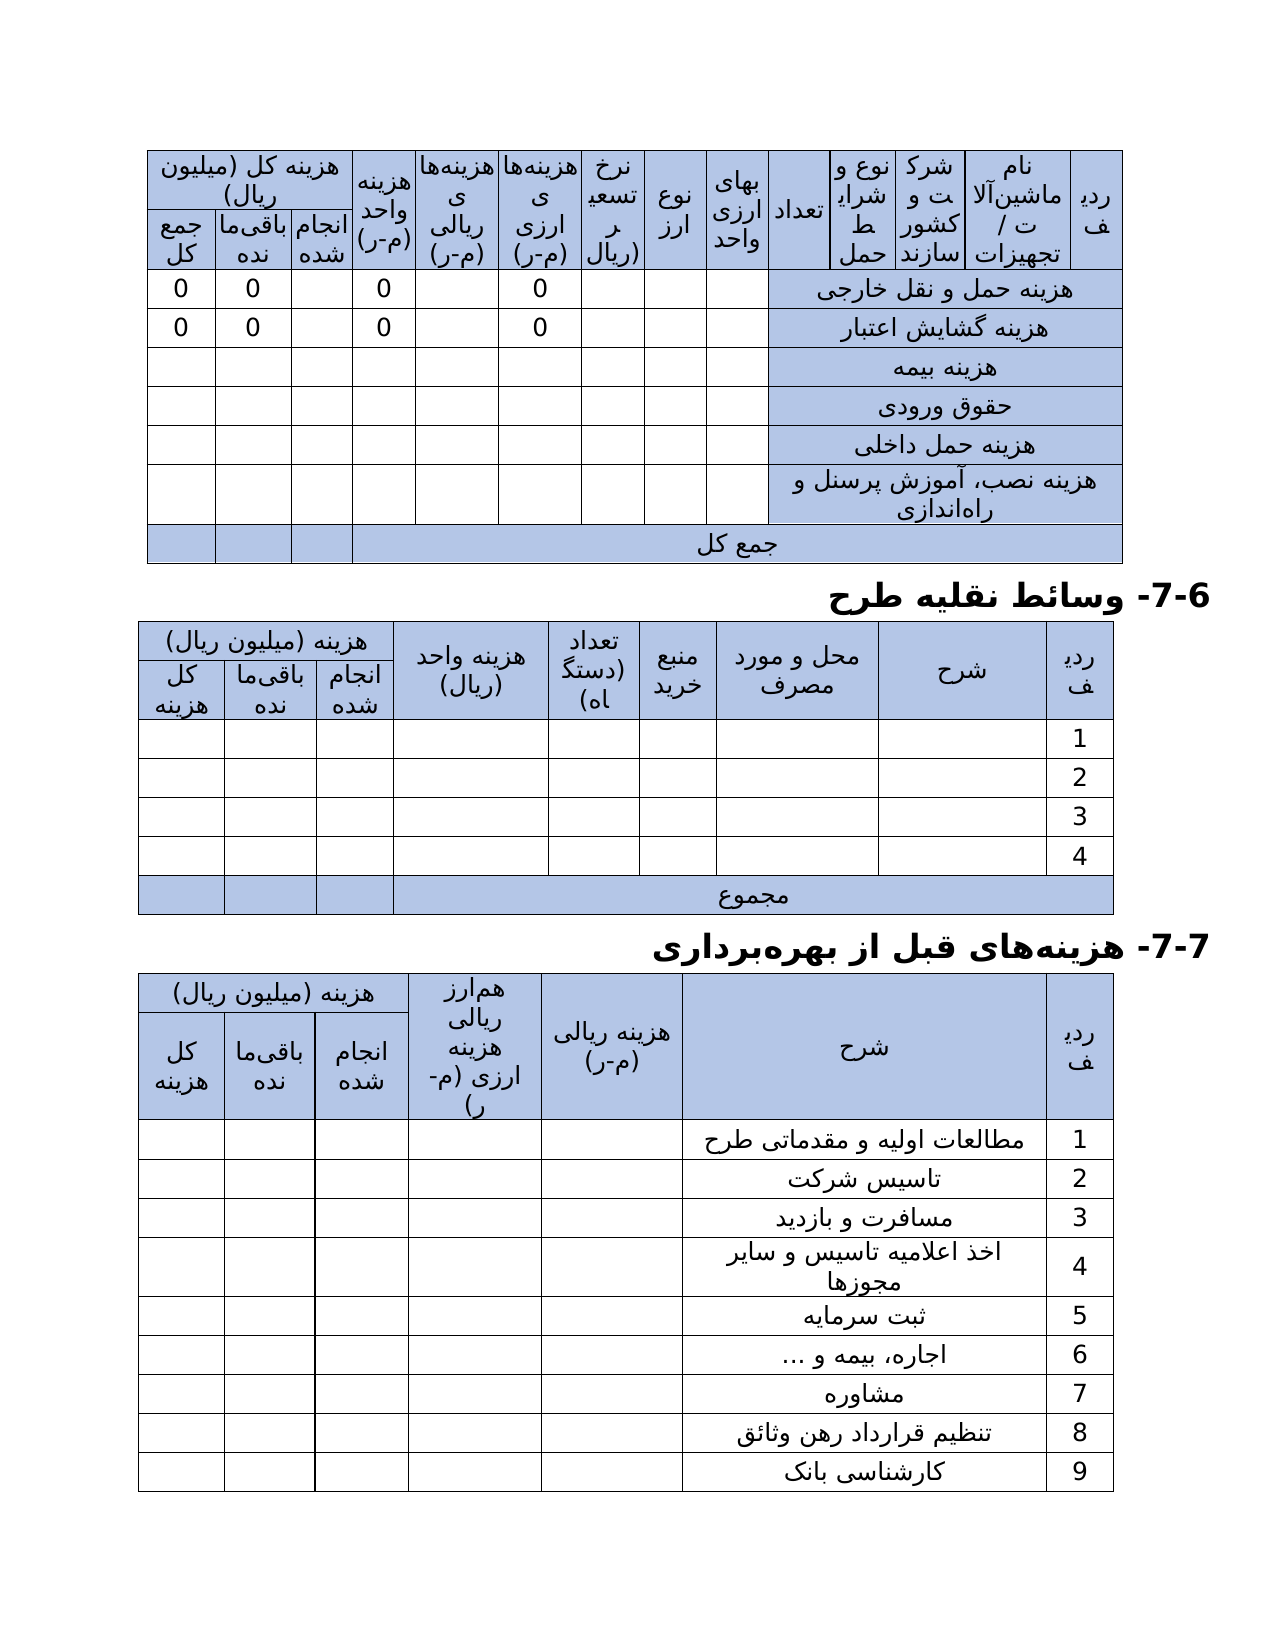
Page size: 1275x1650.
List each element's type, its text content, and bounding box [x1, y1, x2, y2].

table_cell [582, 270, 644, 308]
table_cell [148, 465, 215, 523]
table_cell [542, 1453, 682, 1491]
table_cell [139, 759, 224, 797]
table_cell [316, 1297, 408, 1335]
table_cell [499, 426, 581, 464]
table_cell [582, 426, 644, 464]
table_cell [640, 720, 716, 758]
table_cell [394, 759, 548, 797]
table_cell اخذ اعلامیه تاسیس و سایر مجوزها [683, 1238, 1046, 1296]
table_cell [416, 348, 498, 386]
table_header هزینه (میلیون ریال) [139, 974, 408, 1012]
table_cell [409, 1414, 541, 1452]
table_cell جمع کل [148, 210, 215, 269]
table_header شرکت و کشور سازنده [896, 151, 964, 269]
table_cell [416, 387, 498, 425]
table_cell 4 [1047, 1238, 1113, 1296]
table_cell [292, 426, 352, 464]
table_cell [216, 465, 291, 523]
table_cell [707, 426, 768, 464]
table_cell 5 [1047, 1297, 1113, 1335]
table_cell [717, 720, 878, 758]
table_cell [394, 720, 548, 758]
table_cell [225, 1199, 314, 1237]
table_cell مطالعات اولیه و مقدماتی طرح [683, 1120, 1046, 1158]
table_cell [316, 1453, 408, 1491]
table_header هزینه (میلیون ریال) [139, 622, 393, 660]
table_cell [316, 1199, 408, 1237]
table_cell 9 [1047, 1453, 1113, 1491]
table_cell [879, 720, 1046, 758]
subtitle هزینه‌های قبل از بهره‌برداری [150, 928, 1125, 967]
table_cell [353, 465, 415, 523]
table_cell [216, 426, 291, 464]
table_cell [225, 1375, 314, 1413]
table_cell 6 [1047, 1336, 1113, 1374]
table_cell [292, 270, 352, 308]
table_header ردیف [1071, 151, 1122, 269]
table_cell مشاوره [683, 1375, 1046, 1413]
table_cell [316, 1414, 408, 1452]
table_cell [549, 720, 639, 758]
table_cell [409, 1160, 541, 1197]
table_cell [225, 1453, 314, 1491]
table_cell 0 [499, 309, 581, 347]
table_cell [499, 387, 581, 425]
table_cell [139, 798, 224, 836]
table_cell [216, 387, 291, 425]
table_cell [409, 1120, 541, 1158]
table_cell [645, 270, 706, 308]
table_cell [148, 387, 215, 425]
table_cell انجام شده [317, 661, 393, 719]
table_header شرح [683, 974, 1046, 1119]
table_cell [707, 270, 768, 308]
table_cell [225, 837, 316, 875]
table_header ردیف [1047, 622, 1113, 719]
table_cell اجاره، بیمه و ... [683, 1336, 1046, 1374]
table_header نام ماشین‌آلات / تجهیزات [966, 151, 1070, 269]
table_cell [317, 720, 393, 758]
table_cell [549, 759, 639, 797]
table_cell [292, 348, 352, 386]
table_cell [416, 270, 498, 308]
table_cell [409, 1336, 541, 1374]
table_cell [394, 837, 548, 875]
table_cell [707, 387, 768, 425]
table_cell [394, 798, 548, 836]
table_cell 2 [1047, 1160, 1113, 1197]
table_cell باقی‌مانده [216, 210, 291, 269]
table_header محل و مورد مصرف [717, 622, 878, 719]
table_cell هزینه گشایش اعتبار [769, 309, 1122, 347]
table_cell انجام شده [292, 210, 352, 269]
table_cell هزینه حمل و نقل خارجی [769, 270, 1122, 308]
table_header هم‌ارز ریالی هزینه ارزی (م-ر) [409, 974, 541, 1119]
table_cell [582, 465, 644, 523]
table_cell [225, 1238, 314, 1296]
table_cell [542, 1375, 682, 1413]
table_cell [717, 759, 878, 797]
table_cell [225, 1120, 314, 1158]
table_cell 0 [148, 270, 215, 308]
table_cell [582, 387, 644, 425]
table_cell [139, 1414, 224, 1452]
table_cell [139, 1238, 224, 1296]
table_cell 0 [353, 270, 415, 308]
table_cell جمع کل [353, 525, 1122, 562]
table_cell [317, 759, 393, 797]
table_cell [582, 348, 644, 386]
table_cell 1 [1047, 720, 1113, 758]
table_header هزینه کل (میلیون ریال) [148, 151, 352, 209]
table_cell [879, 837, 1046, 875]
table_cell [353, 348, 415, 386]
table_cell [542, 1238, 682, 1296]
table_cell [416, 426, 498, 464]
table_header تعداد (دستگاه) [549, 622, 639, 719]
table_cell [542, 1297, 682, 1335]
subtitle وسائط نقلیه طرح [150, 576, 1125, 615]
table_cell [879, 798, 1046, 836]
table_cell 4 [1047, 837, 1113, 875]
table_cell [139, 837, 224, 875]
table_cell [225, 1336, 314, 1374]
table_header هزینه‌های ریالی (م-ر) [416, 151, 498, 269]
table_cell [645, 309, 706, 347]
table_cell 0 [353, 309, 415, 347]
table_cell [542, 1199, 682, 1237]
table_cell [640, 837, 716, 875]
table_header هزینه ریالی (م-ر) [542, 974, 682, 1119]
table_cell [645, 348, 706, 386]
table_cell [409, 1375, 541, 1413]
table_cell [409, 1199, 541, 1237]
table_cell [409, 1453, 541, 1491]
table_cell باقی‌مانده [225, 661, 316, 719]
table_cell [409, 1297, 541, 1335]
table_cell تنظیم قرارداد رهن وثائق [683, 1414, 1046, 1452]
table_cell 0 [216, 309, 291, 347]
table_cell [353, 426, 415, 464]
table_cell [542, 1336, 682, 1374]
table_cell [640, 759, 716, 797]
table_header تعداد [769, 151, 829, 269]
table_cell [292, 465, 352, 523]
table_cell 1 [1047, 1120, 1113, 1158]
table_cell [640, 798, 716, 836]
table_cell [542, 1120, 682, 1158]
table_header ردیف [1047, 974, 1113, 1119]
table_cell 3 [1047, 1199, 1113, 1237]
table_cell [292, 309, 352, 347]
table_cell [707, 465, 768, 523]
table_cell 2 [1047, 759, 1113, 797]
table_cell [549, 798, 639, 836]
table_cell [139, 876, 224, 914]
table_cell [225, 1414, 314, 1452]
table_cell [139, 1453, 224, 1491]
table_cell [139, 1297, 224, 1335]
table_cell [549, 837, 639, 875]
table_cell 0 [148, 309, 215, 347]
table_cell [316, 1238, 408, 1296]
table_cell هزینه نصب،‌ آموزش پرسنل و راه‌اندازی [769, 465, 1122, 523]
table_cell [542, 1414, 682, 1452]
table_cell [225, 759, 316, 797]
table_cell [225, 798, 316, 836]
table_cell [416, 309, 498, 347]
table_cell [148, 525, 215, 562]
table_cell [499, 465, 581, 523]
table_cell [707, 348, 768, 386]
table_cell [148, 348, 215, 386]
table_cell مسافرت و بازدید [683, 1199, 1046, 1237]
table_cell کل هزینه [139, 661, 224, 719]
table_cell [645, 426, 706, 464]
table_cell [216, 525, 291, 562]
table_cell [353, 387, 415, 425]
table_cell [316, 1120, 408, 1158]
table_cell حقوق ورودی [769, 387, 1122, 425]
table_cell [225, 876, 316, 914]
table_cell [139, 720, 224, 758]
table_cell [316, 1375, 408, 1413]
table_cell [316, 1336, 408, 1374]
table_cell [582, 309, 644, 347]
table_header نوع ارز [645, 151, 706, 269]
table_cell [292, 387, 352, 425]
table_cell هزینه حمل داخلی [769, 426, 1122, 464]
table_cell [645, 465, 706, 523]
table_header بهای ارزی واحد [707, 151, 768, 269]
table_header هزینه‌های ارزی (م-ر) [499, 151, 581, 269]
table_cell [645, 387, 706, 425]
table_cell تاسیس شرکت [683, 1160, 1046, 1197]
table_cell [292, 525, 352, 562]
table_cell [317, 837, 393, 875]
table_cell [139, 1336, 224, 1374]
table_cell [139, 1160, 224, 1197]
table_header نوع و شرایط حمل [831, 151, 895, 269]
table_cell 0 [499, 270, 581, 308]
table_header منبع خرید [640, 622, 716, 719]
table_cell [499, 348, 581, 386]
table_cell باقی‌مانده [225, 1013, 314, 1119]
table_cell [225, 1297, 314, 1335]
table_cell [542, 1160, 682, 1197]
table_cell [879, 759, 1046, 797]
table_cell [316, 1160, 408, 1197]
table_header هزینه واحد (ریال) [394, 622, 548, 719]
table_header شرح [879, 622, 1046, 719]
table_cell [148, 426, 215, 464]
table_cell انجام شده [316, 1013, 408, 1119]
table_cell [717, 798, 878, 836]
table_cell هزینه بیمه [769, 348, 1122, 386]
table_cell [317, 876, 393, 914]
table_cell 3 [1047, 798, 1113, 836]
table_cell [225, 1160, 314, 1197]
table_cell 7 [1047, 1375, 1113, 1413]
table_cell [717, 837, 878, 875]
table_cell [317, 798, 393, 836]
table_cell 8 [1047, 1414, 1113, 1452]
table_cell [139, 1375, 224, 1413]
table_cell کارشناسی بانک [683, 1453, 1046, 1491]
table_cell [707, 309, 768, 347]
table_cell 0 [216, 270, 291, 308]
table_cell [409, 1238, 541, 1296]
table_cell کل هزینه [139, 1013, 224, 1119]
table_cell ثبت سرمایه [683, 1297, 1046, 1335]
table_cell [225, 720, 316, 758]
table_header نرخ تسعیر (ریال) [582, 151, 644, 269]
table_cell [416, 465, 498, 523]
table_cell مجموع [394, 876, 1113, 914]
table_cell [139, 1199, 224, 1237]
table_cell [139, 1120, 224, 1158]
table_header هزینه واحد (م-ر) [353, 151, 415, 269]
table_cell [216, 348, 291, 386]
